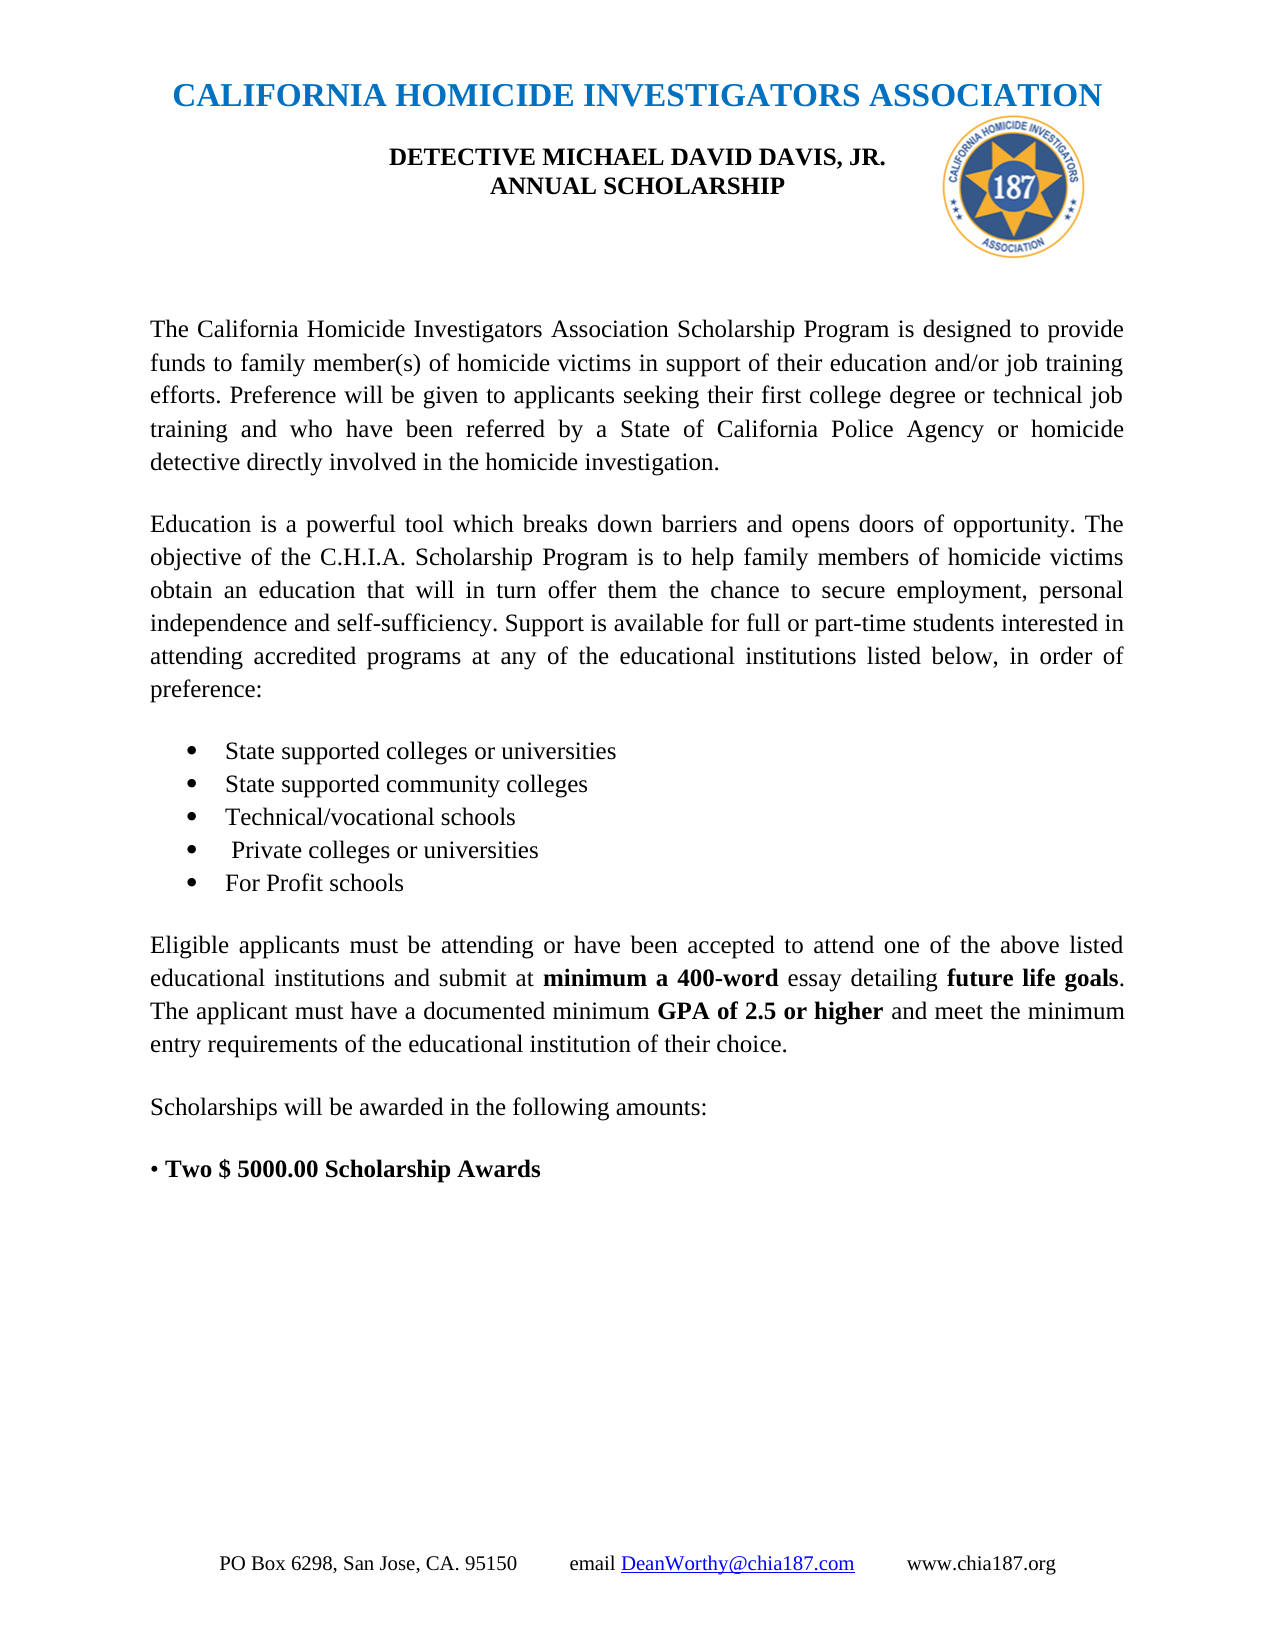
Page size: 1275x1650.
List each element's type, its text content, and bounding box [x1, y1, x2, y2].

list State supported colleges or universities [187, 736, 1125, 765]
list Private colleges or universities [187, 835, 1125, 864]
picture [938, 111, 1089, 263]
list State supported community colleges [187, 769, 1125, 798]
text Education is a powerful tool which breaks down barriers and opens doors of opportunity. The objective of the C.H.I.A. Scholarship Program is to help family members of homicide victims obtain an education that will in turn offer them the chance to secure employment, personal independence and self-sufficiency. Support is available for full or part-time students interested in attending accredited programs at any of the educational institutions listed below, in order of preference: [150, 509, 1125, 703]
text • Two $ 5000.00 Scholarship Awards [150, 1154, 1125, 1183]
text The California Homicide Investigators Association Scholarship Program is designed to provide funds to family member(s) of homicide victims in support of their education and/or job training efforts. Preference will be given to applicants seeking their first college degree or technical job training and who have been referred by a State of California Police Agency or homicide detective directly involved in the homicide investigation. [150, 314, 1125, 475]
text Eligible applicants must be attending or have been accepted to attend one of the above listed educational institutions and submit at minimum a 400-word essay detailing future life goals. The applicant must have a documented minimum GPA of 2.5 or higher and meet the minimum entry requirements of the educational institution of their choice. [150, 930, 1125, 1058]
list Technical/vocational schools [187, 802, 1125, 831]
text Scholarships will be awarded in the following amounts: [150, 1092, 1125, 1120]
list For Profit schools [187, 868, 1125, 897]
